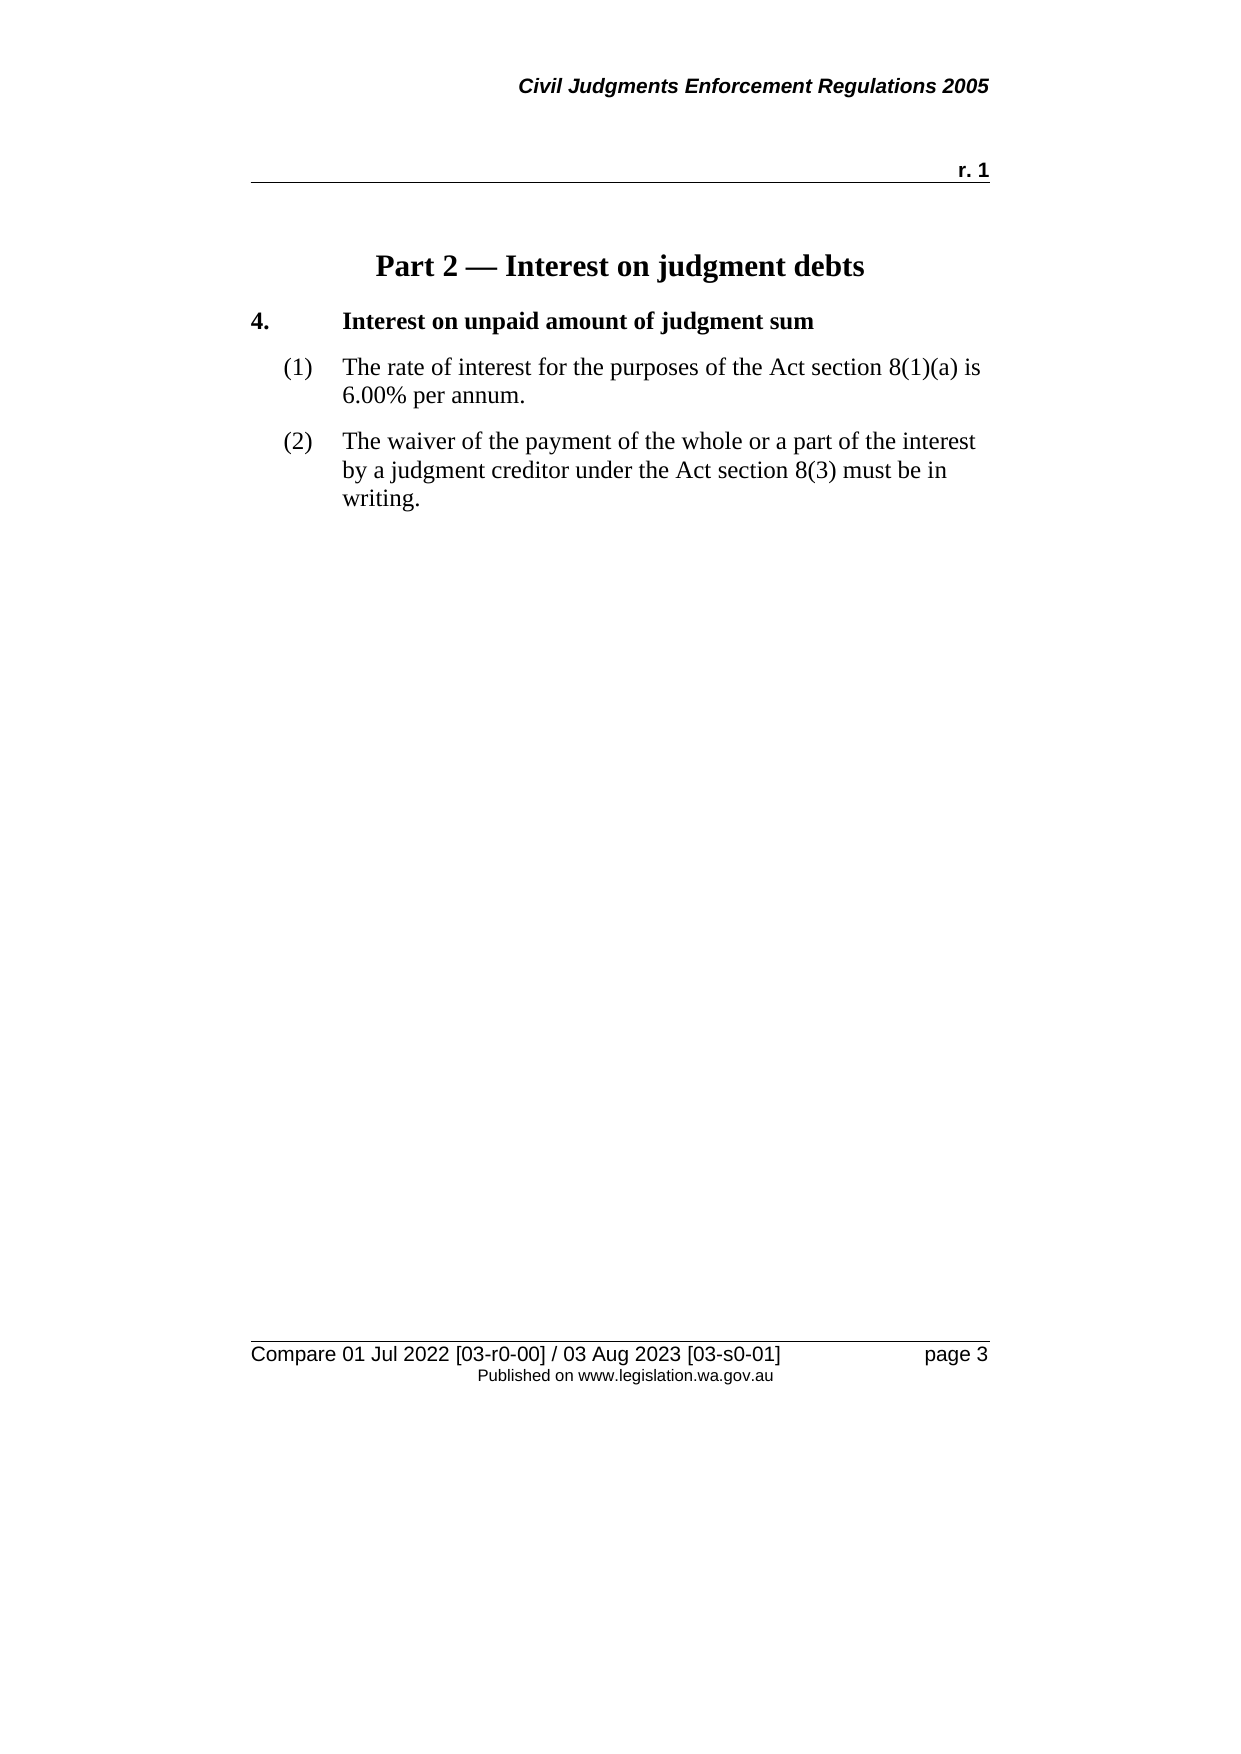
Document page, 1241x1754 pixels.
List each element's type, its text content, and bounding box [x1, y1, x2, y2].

subtitle 4. Interest on unpaid amount of judgment sum [251, 306, 990, 335]
text (1) The rate of interest for the purposes of the Act section 8(1)(a) is 6.00% per annum. [251, 352, 990, 409]
subtitle Part 2 — Interest on judgment debts [251, 247, 990, 283]
text (2) The waiver of the payment of the whole or a part of the interest by a judgment creditor under the Act section 8(3) must be in writing. [251, 426, 990, 512]
